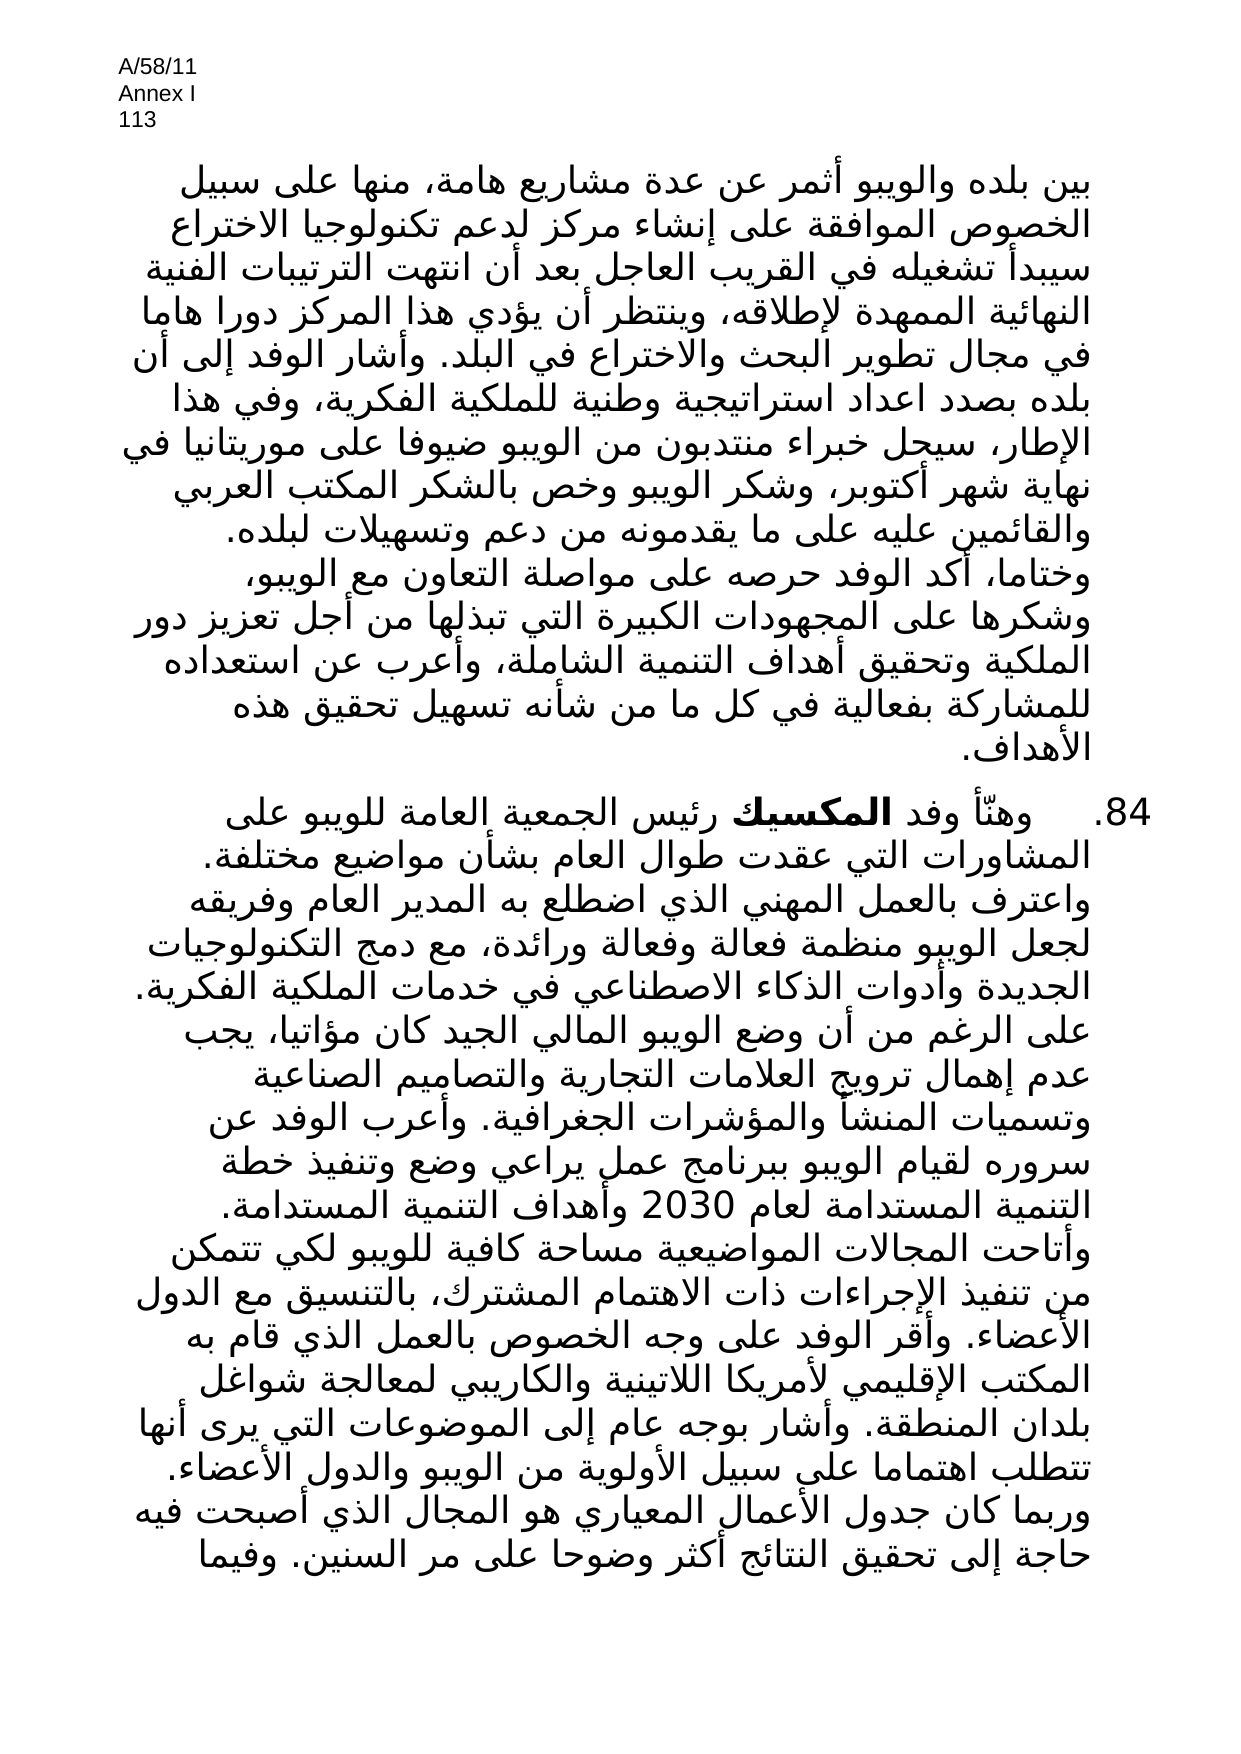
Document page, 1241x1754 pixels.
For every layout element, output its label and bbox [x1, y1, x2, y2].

text [118, 158, 1092, 769]
text [118, 790, 1092, 1576]
